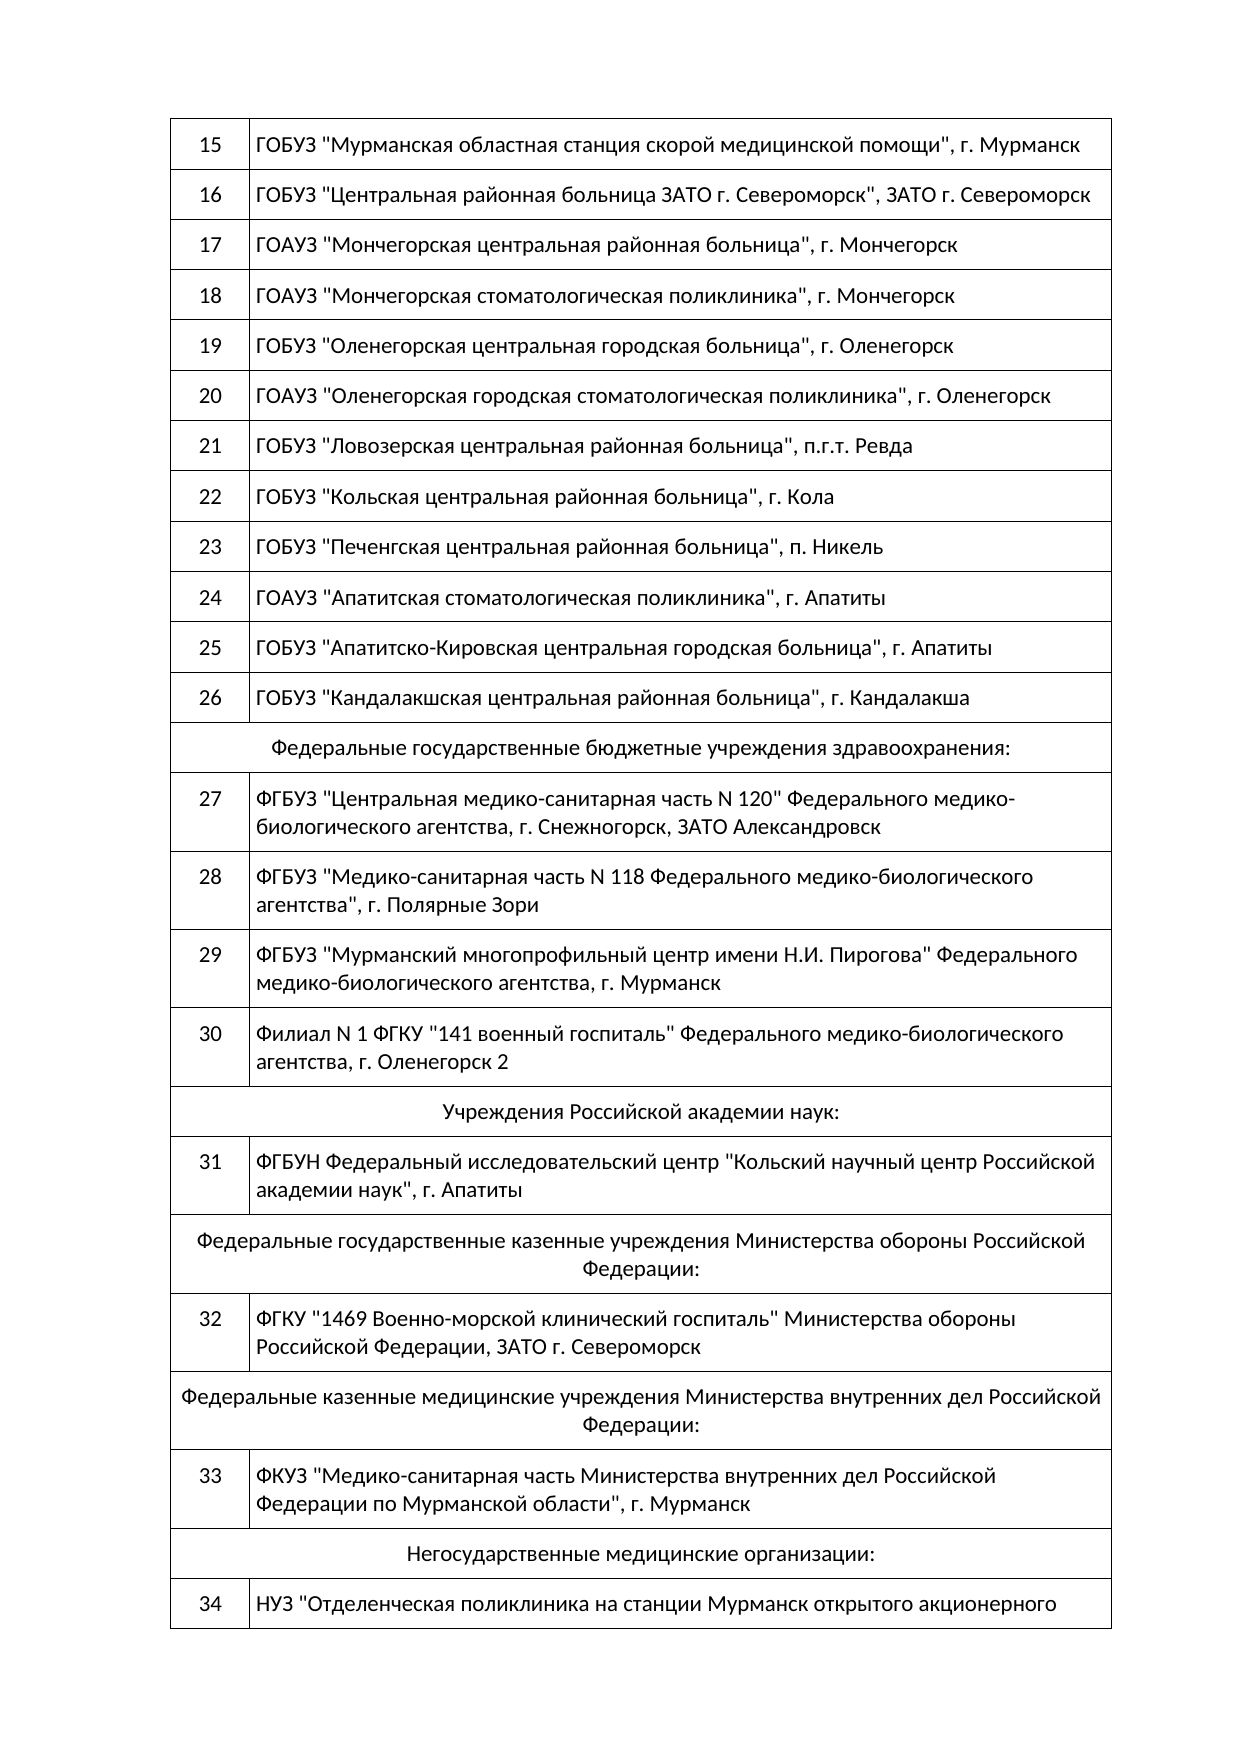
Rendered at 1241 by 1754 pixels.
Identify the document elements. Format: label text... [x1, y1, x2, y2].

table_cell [250, 1579, 1111, 1628]
table_cell ГОБУЗ "Мурманская областная станция скорой медицинской помощи", г. Мурманск [250, 119, 1111, 168]
table_cell Филиал N 1 ФГКУ "141 военный госпиталь" Федерального медико-биологического агентства, г. Оленегорск 2 [250, 1008, 1111, 1086]
table_cell 25 [171, 622, 249, 672]
table_cell 18 [171, 270, 249, 319]
table_cell 23 [171, 522, 249, 571]
table_cell ГОБУЗ "Центральная районная больница ЗАТО г. Североморск", ЗАТО г. Североморск [250, 170, 1111, 219]
table_cell 15 [171, 119, 249, 168]
table_cell 33 [171, 1450, 249, 1527]
table_cell ГОБУЗ "Оленегорская центральная городская больница", г. Оленегорск [250, 320, 1111, 370]
table_cell ФГБУН Федеральный исследовательский центр "Кольский научный центр Российской академии наук", г. Апатиты [250, 1137, 1111, 1214]
table_cell 16 [171, 170, 249, 219]
table_cell Федеральные государственные бюджетные учреждения здравоохранения: [171, 723, 1111, 772]
table_cell Учреждения Российской академии наук: [171, 1087, 1111, 1136]
table_cell ГОБУЗ "Кольская центральная районная больница", г. Кола [250, 471, 1111, 521]
table_cell 26 [171, 673, 249, 722]
table_cell 19 [171, 320, 249, 370]
table_cell ГОАУЗ "Мончегорская стоматологическая поликлиника", г. Мончегорск [250, 270, 1111, 319]
table_cell 31 [171, 1137, 249, 1214]
table_cell Негосударственные медицинские организации: [171, 1529, 1111, 1578]
table_cell ФГБУЗ "Мурманский многопрофильный центр имени Н.И. Пирогова" Федерального медико-биологического агентства, г. Мурманск [250, 930, 1111, 1007]
table_cell ФГБУЗ "Медико-санитарная часть N 118 Федерального медико-биологического агентства", г. Полярные Зори [250, 852, 1111, 929]
table_cell Федеральные казенные медицинские учреждения Министерства внутренних дел Российской Федерации: [171, 1372, 1111, 1449]
table_cell 20 [171, 371, 249, 420]
table_cell ФГКУ "1469 Военно-морской клинический госпиталь" Министерства обороны Российской Федерации, ЗАТО г. Североморск [250, 1294, 1111, 1371]
table_cell 34 [171, 1579, 249, 1628]
table_cell ГОАУЗ "Апатитская стоматологическая поликлиника", г. Апатиты [250, 572, 1111, 621]
table_cell 21 [171, 421, 249, 470]
table_cell 22 [171, 471, 249, 521]
table_cell ГОБУЗ "Апатитско-Кировская центральная городская больница", г. Апатиты [250, 622, 1111, 672]
table_cell ФГБУЗ "Центральная медико-санитарная часть N 120" Федерального медико-биологического агентства, г. Снежногорск, ЗАТО Александровск [250, 773, 1111, 851]
table_cell 27 [171, 773, 249, 851]
table_cell ГОБУЗ "Ловозерская центральная районная больница", п.г.т. Ревда [250, 421, 1111, 470]
table_cell 29 [171, 930, 249, 1007]
table_cell 28 [171, 852, 249, 929]
table_cell Федеральные государственные казенные учреждения Министерства обороны Российской Федерации: [171, 1215, 1111, 1292]
table_cell ГОБУЗ "Печенгская центральная районная больница", п. Никель [250, 522, 1111, 571]
table_cell 17 [171, 220, 249, 269]
table_cell ГОАУЗ "Мончегорская центральная районная больница", г. Мончегорск [250, 220, 1111, 269]
table_cell 32 [171, 1294, 249, 1371]
table_cell ФКУЗ "Медико-санитарная часть Министерства внутренних дел Российской Федерации по Мурманской области", г. Мурманск [250, 1450, 1111, 1527]
table_cell 24 [171, 572, 249, 621]
table_cell ГОАУЗ "Оленегорская городская стоматологическая поликлиника", г. Оленегорск [250, 371, 1111, 420]
table_cell 30 [171, 1008, 249, 1086]
table_cell ГОБУЗ "Кандалакшская центральная районная больница", г. Кандалакша [250, 673, 1111, 722]
